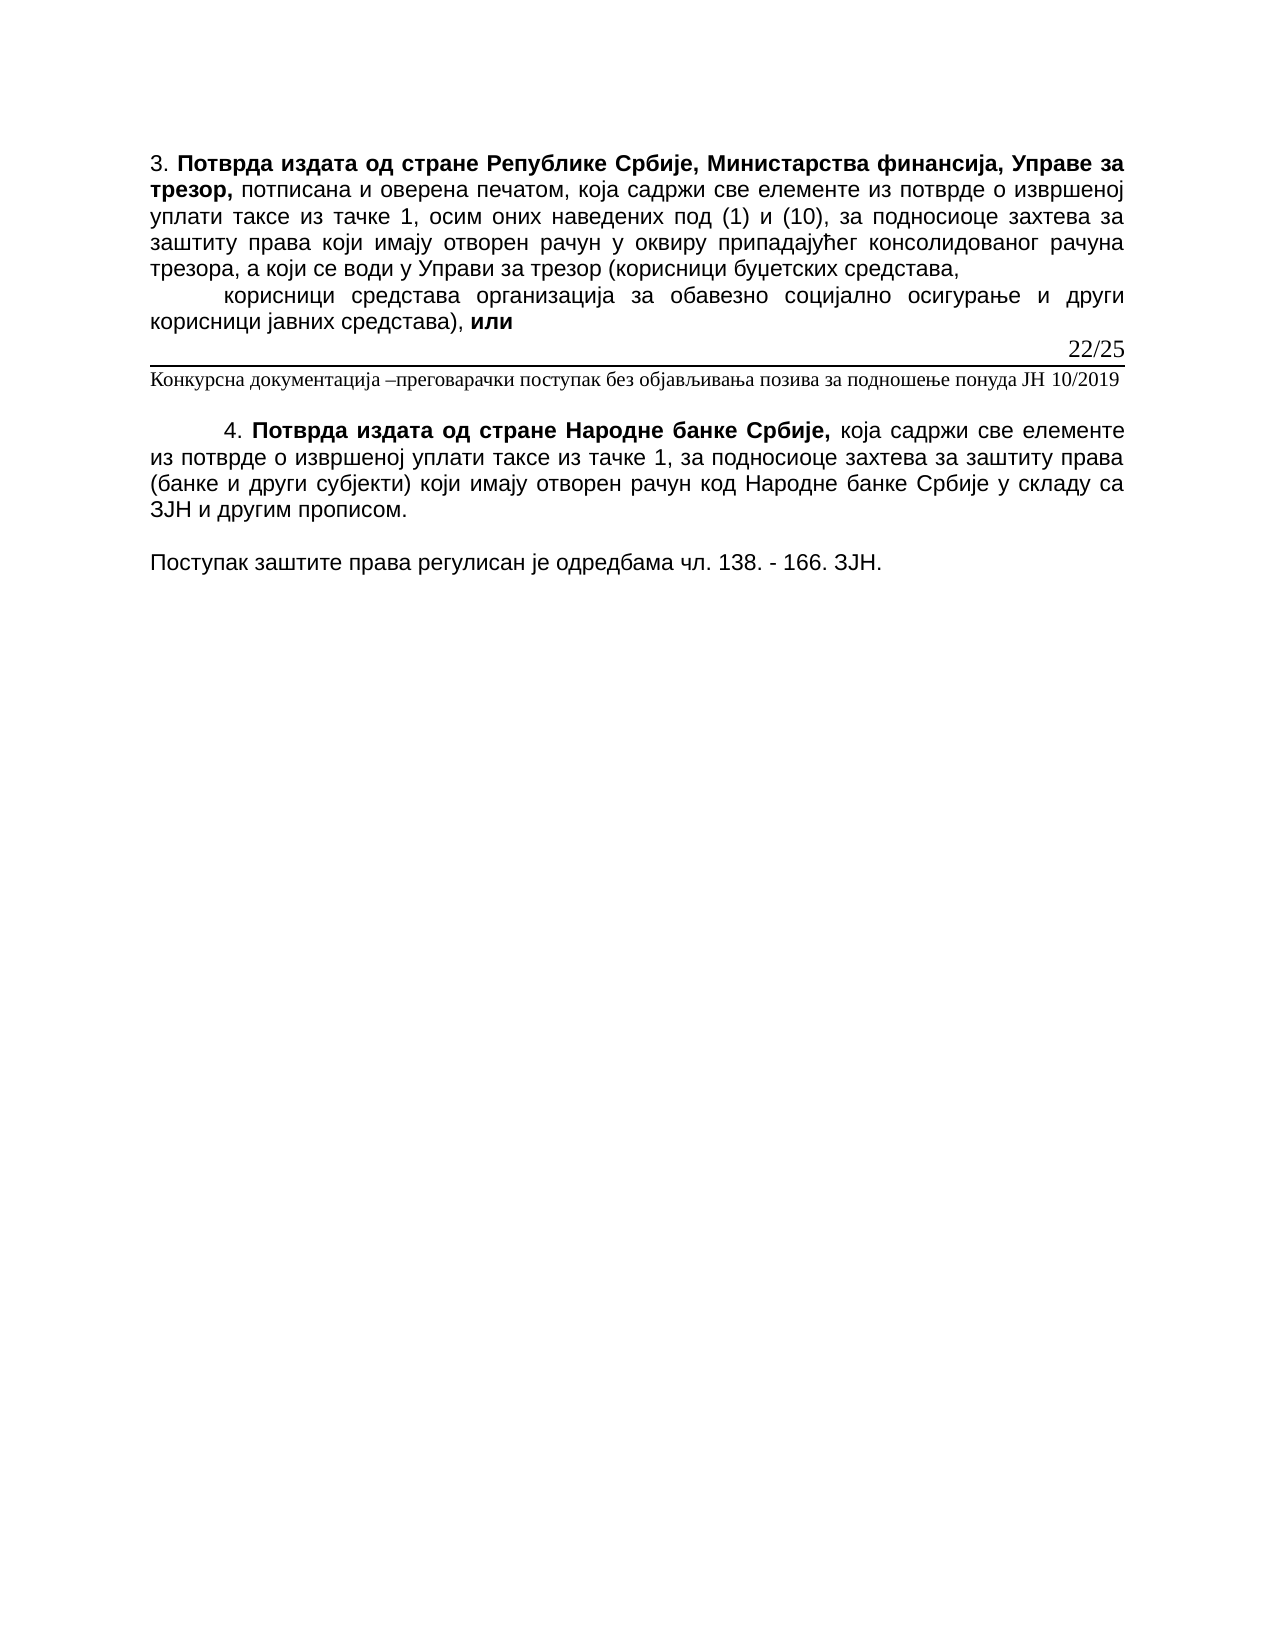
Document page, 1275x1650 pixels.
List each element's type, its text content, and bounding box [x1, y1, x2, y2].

text корисници средстава организација за обавезно социјално осигурање и други корисници јавних средстава), или [150, 282, 1125, 334]
text 22/25 [150, 334, 1125, 365]
text 4. Потврда издата од стране Народне банке Србије, која садржи све елементе из потврде о извршеној уплати таксе из тачке 1, за подносиоце захтева за заштиту права (банке и други субјекти) који имају отворен рачун код Народне банке Србије у складу са ЗЈН и другим прописом. [150, 417, 1125, 523]
text Поступак заштите права регулисан је одредбама чл. 138. - 166. ЗЈН. [150, 549, 1125, 575]
text Конкурсна документација –преговарачки поступак без објављивања позива за подношење понуда ЈН 10/2019 [150, 367, 1125, 391]
text 3. Потврда издата од стране Републике Србије, Министарства финансија, Управе за трезор, потписана и оверена печатом, која садржи све елементе из потврде о извршеној уплати таксе из тачке 1, осим оних наведених под (1) и (10), за подносиоце захтева за заштиту права који имају отворен рачун у оквиру припадајућег консолидованог рачуна трезора, а који се води у Управи за трезор (корисници буџетских средстава, [150, 150, 1125, 282]
